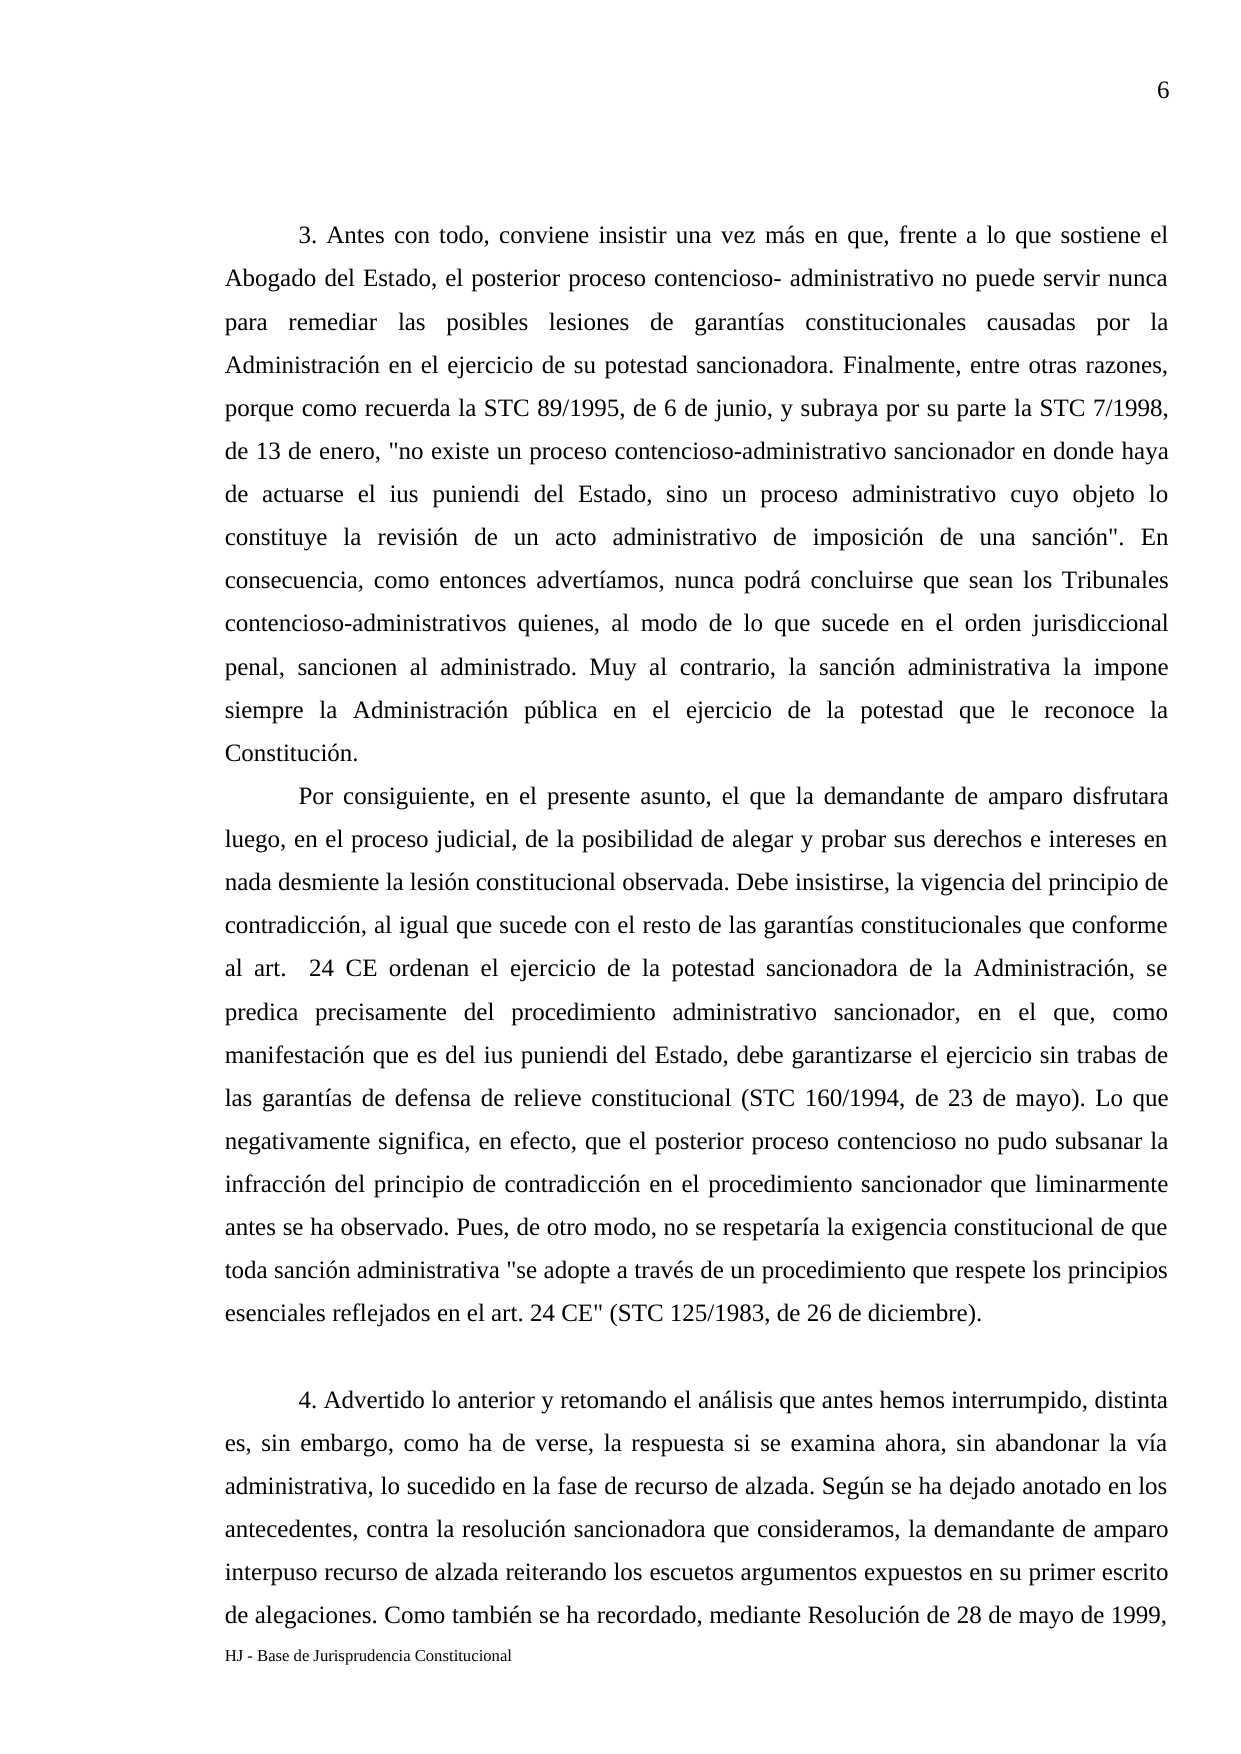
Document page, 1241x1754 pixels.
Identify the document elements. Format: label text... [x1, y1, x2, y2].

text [224, 1385, 1169, 1629]
text Por consiguiente, en el presente asunto, el que la demandante de amparo disfrutara luego, en el proceso judicial, de la posibilidad de alegar y probar sus derechos e intereses en nada desmiente la lesión constitucional observada. Debe insistirse, la vigencia del principio de contradicción, al igual que sucede con el resto de las garantías constitucionales que conforme al art. 24 CE ordenan el ejercicio de la potestad sancionadora de la Administración, se predica precisamente del procedimiento administrativo sancionador, en el que, como manifestación que es del ius puniendi del Estado, debe garantizarse el ejercicio sin trabas de las garantías de defensa de relieve constitucional (STC 160/1994, de 23 de mayo). Lo que negativamente significa, en efecto, que el posterior proceso contencioso no pudo subsanar la infracción del principio de contradicción en el procedimiento sancionador que liminarmente antes se ha observado. Pues, de otro modo, no se respetaría la exigencia constitucional de que toda sanción administrativa "se adopte a través de un procedimiento que respete los principios esenciales reflejados en el art. 24 CE" (STC 125/1983, de 26 de diciembre). [224, 781, 1169, 1327]
text 3. Antes con todo, conviene insistir una vez más en que, frente a lo que sostiene el Abogado del Estado, el posterior proceso contencioso- administrativo no puede servir nunca para remediar las posibles lesiones de garantías constitucionales causadas por la Administración en el ejercicio de su potestad sancionadora. Finalmente, entre otras razones, porque como recuerda la STC 89/1995, de 6 de junio, y subraya por su parte la STC 7/1998, de 13 de enero, "no existe un proceso contencioso-administrativo sancionador en donde haya de actuarse el ius puniendi del Estado, sino un proceso administrativo cuyo objeto lo constituye la revisión de un acto administrativo de imposición de una sanción". En consecuencia, como entonces advertíamos, nunca podrá concluirse que sean los Tribunales contencioso-administrativos quienes, al modo de lo que sucede en el orden jurisdiccional penal, sancionen al administrado. Muy al contrario, la sanción administrativa la impone siempre la Administración pública en el ejercicio de la potestad que le reconoce la Constitución. [224, 220, 1169, 767]
